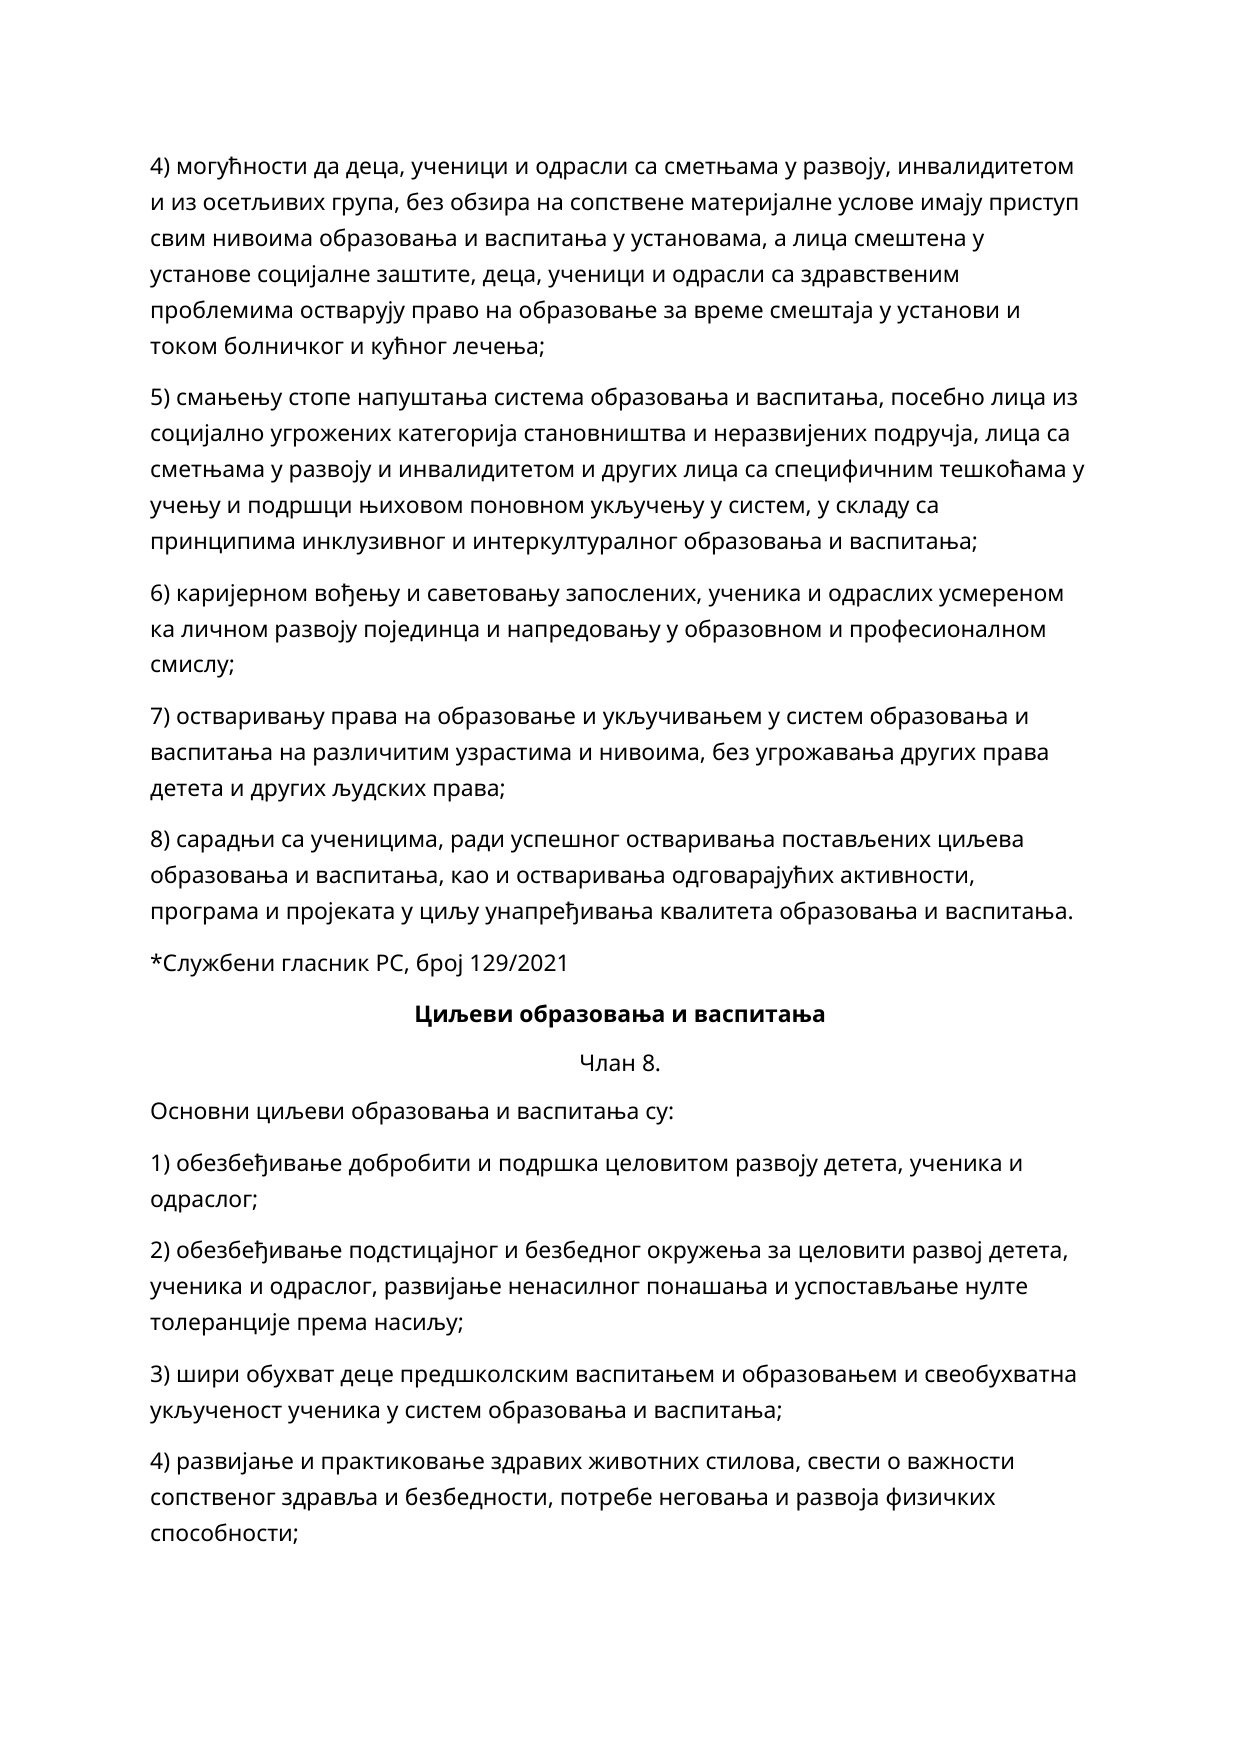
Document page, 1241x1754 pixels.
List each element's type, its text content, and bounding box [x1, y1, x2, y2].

text 2) обезбеђивање подстицајног и безбедног окружења за целовити развој детета, ученика и одраслог, развијање ненасилног понашања и успостављање нулте толеранције према насиљу; [150, 1234, 1090, 1337]
text 7) остваривању права на образовање и укључивањем у систем образовања и васпитања на различитим узрастима и нивоима, без угрожавања других права детета и других људских права; [150, 700, 1090, 803]
text 3) шири обухват деце предшколским васпитањем и образовањем и свеобухватна укљученост ученика у систем образовања и васпитања; [150, 1358, 1090, 1425]
text *Службени гласник РС, број 129/2021 [150, 947, 1090, 978]
text 1) обезбеђивање добробити и подршка целовитом развоју детета, ученика и одраслог; [150, 1147, 1090, 1214]
text 4) могућности да деца, ученици и одрасли са сметњама у развоју, инвалидитетом и из осетљивих група, без обзира на сопствене материјалне услове имају приступ свим нивоима образовања и васпитања у установама, а лица смештена у установе социјалне заштите, деца, ученици и одрасли са здравственим проблемима остварују право на образовање за време смештаја у установи и током болничког и кућног лечења; [150, 150, 1090, 361]
text Циљеви образовања и васпитања [150, 998, 1090, 1030]
text 6) каријерном вођењу и саветовању запослених, ученика и одраслих усмереном ка личном развоју појединца и напредовању у образовном и професионалном смислу; [150, 577, 1090, 680]
text Члан 8. [150, 1047, 1090, 1078]
text Основни циљеви образовања и васпитања су: [150, 1095, 1090, 1127]
text 4) развијање и практиковање здравих животних стилова, свести о важности сопственог здравља и безбедности, потребе неговања и развоја физичких способности; [150, 1445, 1090, 1548]
text 8) сарадњи са ученицима, ради успешног остваривања постављених циљева образовања и васпитања, као и остваривања одговарајућих активности, програма и пројеката у циљу унапређивања квалитета образовања и васпитања. [150, 823, 1090, 927]
text 5) смањењу стопе напуштања система образовања и васпитања, посебно лица из социјално угрожених категорија становништва и неразвијених подручја, лица са сметњама у развоју и инвалидитетом и других лица са специфичним тешкоћама у учењу и подршци њиховом поновном укључењу у систем, у складу са принципима инклузивног и интеркултуралног образовања и васпитања; [150, 381, 1090, 556]
